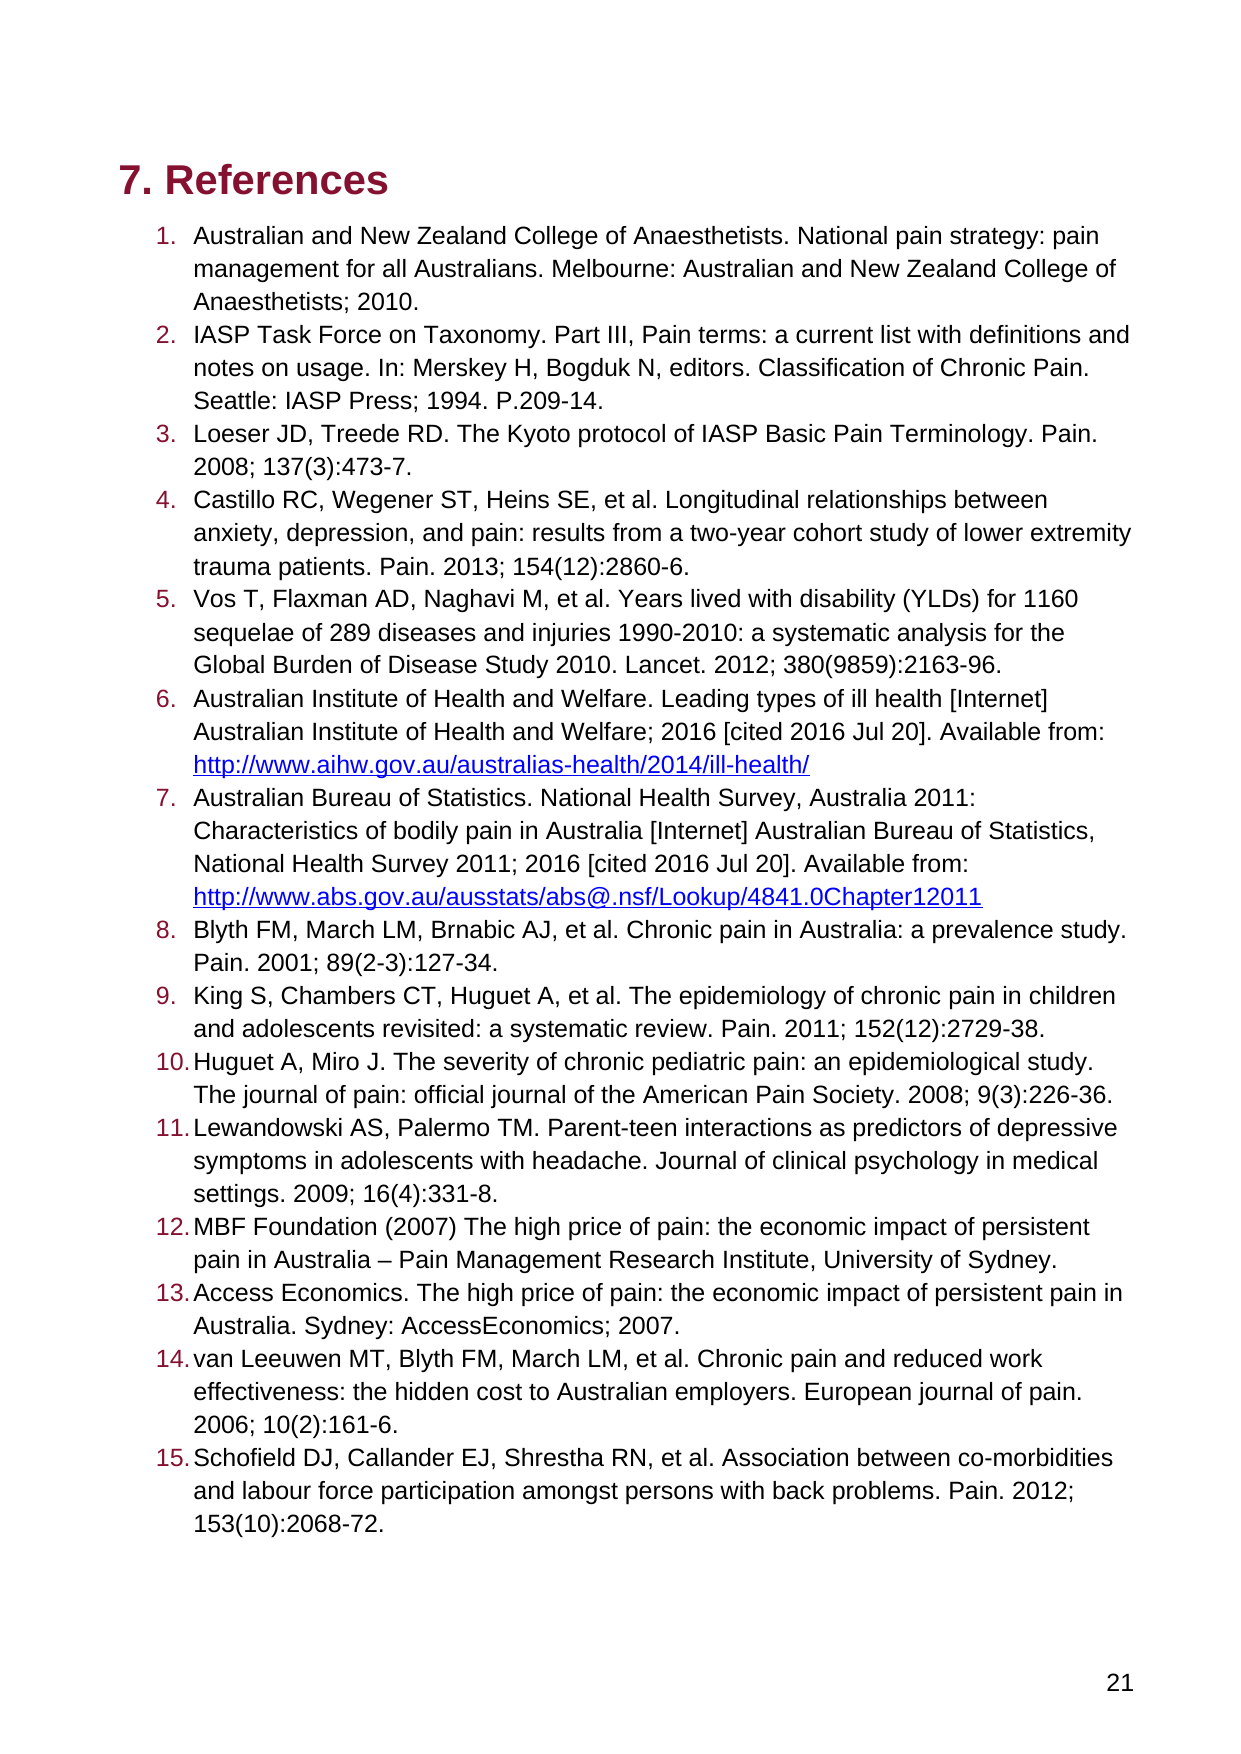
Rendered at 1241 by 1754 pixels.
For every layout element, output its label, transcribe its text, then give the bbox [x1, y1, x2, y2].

list King S, Chambers CT, Huguet A, et al. The epidemiology of chronic pain in children and adolescents revisited: a systematic review. Pain. 2011; 152(12):2729-38. [156, 981, 1134, 1042]
list IASP Task Force on Taxonomy. Part III, Pain terms: a current list with definitions and notes on usage. In: Merskey H, Bogduk N, editors. Classification of Chronic Pain. Seattle: IASP Press; 1994. P.209-14. [156, 320, 1134, 415]
list MBF Foundation (2007) The high price of pain: the economic impact of persistent pain in Australia – Pain Management Research Institute, University of Sydney. [156, 1212, 1134, 1274]
list Huguet A, Miro J. The severity of chronic pediatric pain: an epidemiological study. The journal of pain: official journal of the American Pain Society. 2008; 9(3):226-36. [156, 1047, 1134, 1108]
list Blyth FM, March LM, Brnabic AJ, et al. Chronic pain in Australia: a prevalence study. Pain. 2001; 89(2-3):127-34. [156, 915, 1134, 976]
subtitle 7. References [118, 156, 1116, 203]
list Lewandowski AS, Palermo TM. Parent-teen interactions as predictors of depressive symptoms in adolescents with headache. Journal of clinical psychology in medical settings. 2009; 16(4):331-8. [156, 1113, 1134, 1208]
list Access Economics. The high price of pain: the economic impact of persistent pain in Australia. Sydney: AccessEconomics; 2007. [156, 1278, 1134, 1340]
list Australian Institute of Health and Welfare. Leading types of ill health [Internet] Australian Institute of Health and Welfare; 2016 [cited 2016 Jul 20]. Available from: http://www.aihw.gov.au/australias-health/2014/ill-health/ [156, 683, 1134, 778]
list Vos T, Flaxman AD, Naghavi M, et al. Years lived with disability (YLDs) for 1160 sequelae of 289 diseases and injuries 1990-2010: a systematic analysis for the Global Burden of Disease Study 2010. Lancet. 2012; 380(9859):2163-96. [156, 584, 1134, 679]
list Loeser JD, Treede RD. The Kyoto protocol of IASP Basic Pain Terminology. Pain. 2008; 137(3):473-7. [156, 419, 1134, 481]
list Australian Bureau of Statistics. National Health Survey, Australia 2011: Characteristics of bodily pain in Australia [Internet] Australian Bureau of Statistics, National Health Survey 2011; 2016 [cited 2016 Jul 20]. Available from: http://www.abs.gov.au/ausstats/abs@.nsf/Lookup/4841.0Chapter12011 [156, 783, 1134, 910]
list Castillo RC, Wegener ST, Heins SE, et al. Longitudinal relationships between anxiety, depression, and pain: results from a two-year cohort study of lower extremity trauma patients. Pain. 2013; 154(12):2860-6. [156, 485, 1134, 580]
list van Leeuwen MT, Blyth FM, March LM, et al. Chronic pain and reduced work effectiveness: the hidden cost to Australian employers. European journal of pain. 2006; 10(2):161-6. [156, 1344, 1134, 1439]
list Australian and New Zealand College of Anaesthetists. National pain strategy: pain management for all Australians. Melbourne: Australian and New Zealand College of Anaesthetists; 2010. [156, 221, 1134, 316]
list Schofield DJ, Callander EJ, Shrestha RN, et al. Association between co-morbidities and labour force participation amongst persons with back problems. Pain. 2012; 153(10):2068-72. [156, 1443, 1134, 1538]
